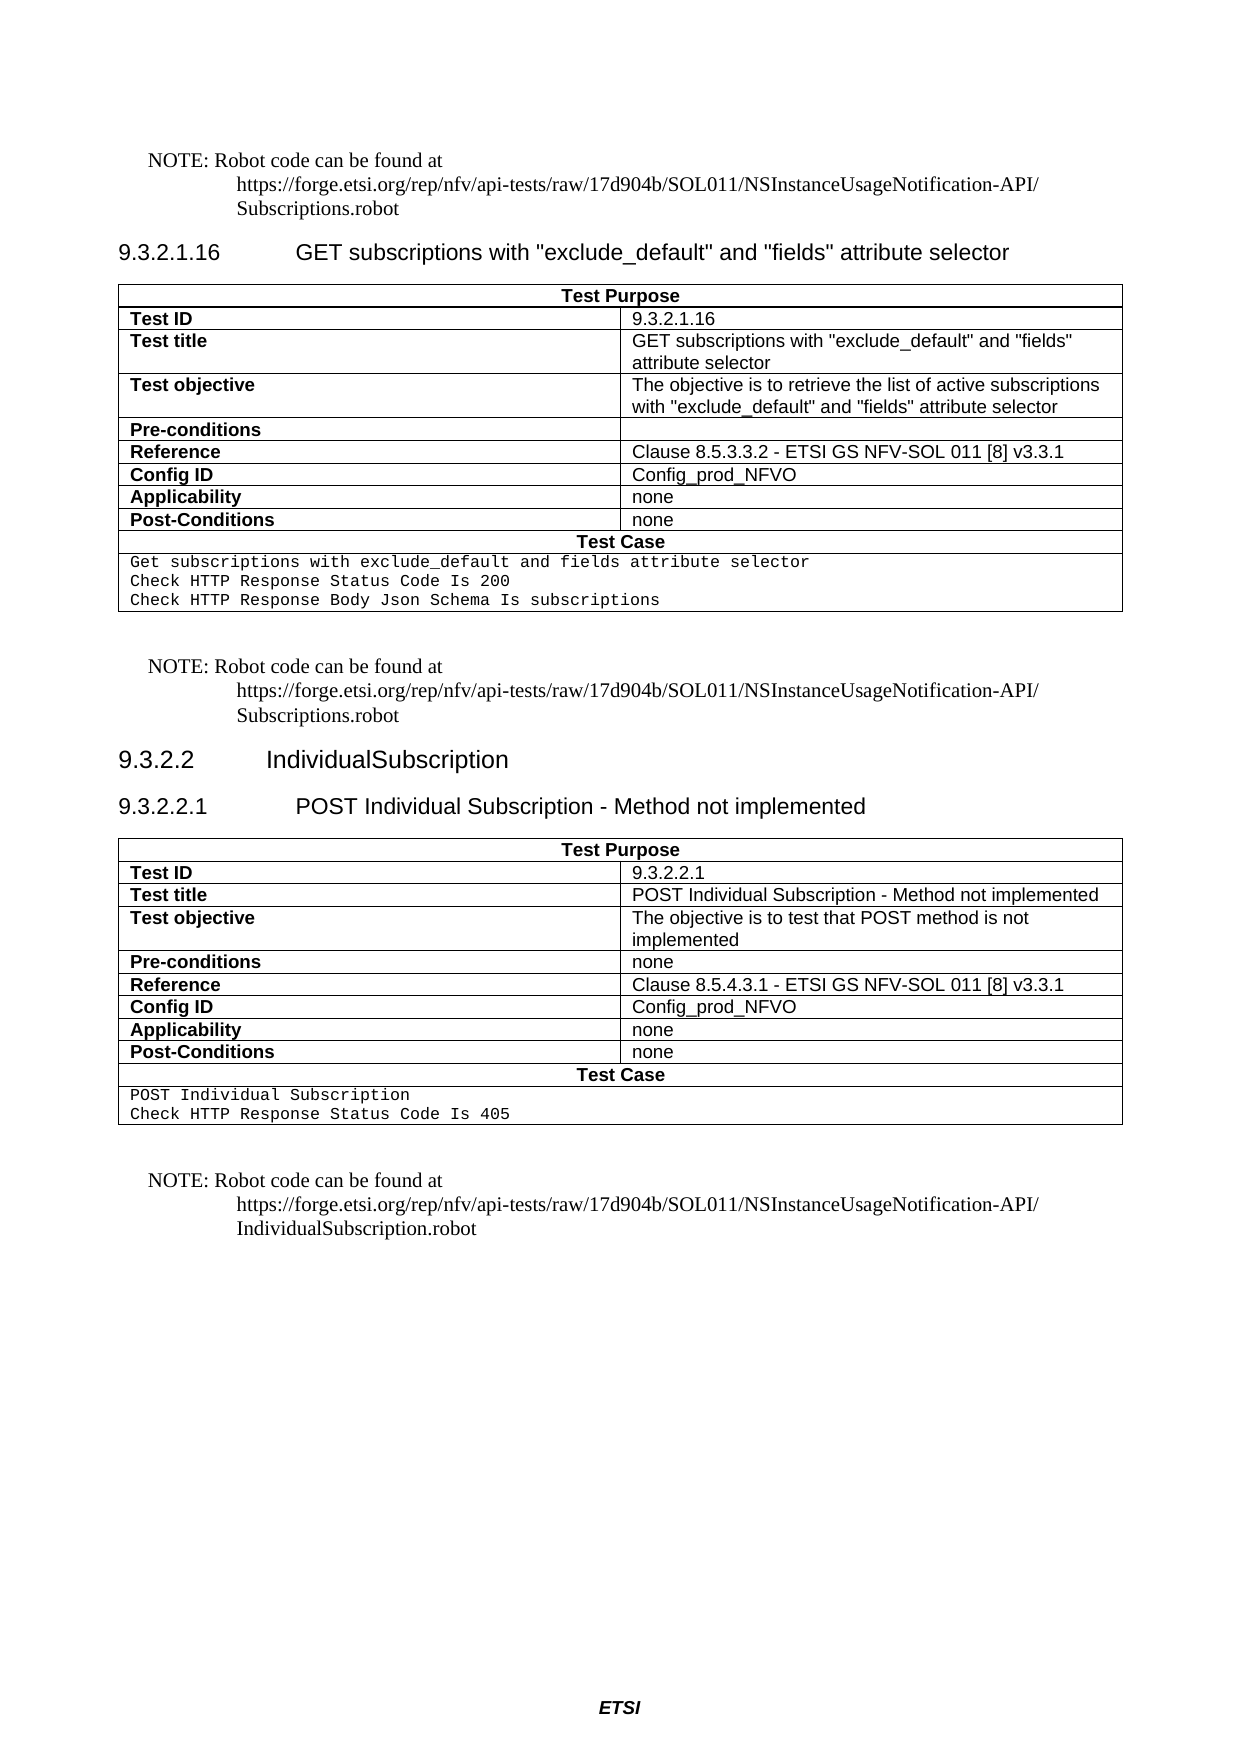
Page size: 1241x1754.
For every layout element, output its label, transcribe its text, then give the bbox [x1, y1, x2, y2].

table_cell Test ID [119, 308, 620, 329]
table_cell Config_prod_NFVO [621, 464, 1122, 485]
table_cell Config ID [119, 996, 620, 1018]
subtitle 9.3.2.1.16 GET subscriptions with "exclude_default" and "fields" attribute selector [118, 239, 1122, 265]
table_cell [621, 418, 1122, 440]
table_cell none [621, 509, 1122, 530]
table_cell Test title [119, 884, 620, 906]
table_header Test Purpose [119, 839, 1122, 861]
table_cell Clause 8.5.3.3.2 - ETSI GS NFV-SOL 011 [8] v3.3.1 [621, 441, 1122, 462]
table_cell Clause 8.5.4.3.1 - ETSI GS NFV-SOL 011 [8] v3.3.1 [621, 974, 1122, 995]
text NOTE: Robot code can be found at https://forge.etsi.org/rep/nfv/api-tests/raw/17d904b/SOL011/NSInstanceUsageNotification-API/Subscriptions.robot [148, 148, 1122, 220]
table_cell Post-Conditions [119, 509, 620, 530]
table_cell Pre-conditions [119, 418, 620, 440]
table_cell Config ID [119, 464, 620, 485]
table_cell Test title [119, 330, 620, 373]
table_cell Test ID [119, 862, 620, 883]
text NOTE: Robot code can be found at https://forge.etsi.org/rep/nfv/api-tests/raw/17d904b/SOL011/NSInstanceUsageNotification-API/IndividualSubscription.robot [148, 1168, 1122, 1240]
subtitle 9.3.2.2.1 POST Individual Subscription - Method not implemented [118, 793, 1122, 819]
table_cell The objective is to test that POST method is not implemented [621, 907, 1122, 950]
table_cell POST Individual Subscription Check HTTP Response Status Code Is 405 [119, 1087, 1122, 1124]
table_cell Get subscriptions with exclude_default and fields attribute selector Check HTTP Response Status Code Is 200 Check HTTP Response Body Json Schema Is subscriptions [119, 554, 1122, 611]
table_header Test Purpose [119, 285, 1122, 306]
table_cell Applicability [119, 486, 620, 508]
text NOTE: Robot code can be found at https://forge.etsi.org/rep/nfv/api-tests/raw/17d904b/SOL011/NSInstanceUsageNotification-API/Subscriptions.robot [148, 654, 1122, 727]
subtitle 9.3.2.2 IndividualSubscription [118, 745, 1122, 774]
table_cell Test Case [119, 1064, 1122, 1086]
table_cell Test objective [119, 907, 620, 950]
table_cell Reference [119, 974, 620, 995]
table_cell The objective is to retrieve the list of active subscriptions with "exclude_default" and "fields" attribute selector [621, 374, 1122, 417]
table_cell 9.3.2.2.1 [621, 862, 1122, 883]
table_cell Config_prod_NFVO [621, 996, 1122, 1018]
table_cell POST Individual Subscription - Method not implemented [621, 884, 1122, 906]
table_cell Test objective [119, 374, 620, 417]
table_cell none [621, 951, 1122, 972]
table_cell none [621, 486, 1122, 508]
table_cell Post-Conditions [119, 1041, 620, 1063]
table_cell none [621, 1041, 1122, 1063]
table_cell Test Case [119, 531, 1122, 553]
table_cell none [621, 1019, 1122, 1040]
table_cell Applicability [119, 1019, 620, 1040]
table_cell 9.3.2.1.16 [621, 308, 1122, 329]
table_cell Reference [119, 441, 620, 462]
table_cell GET subscriptions with "exclude_default" and "fields" attribute selector [621, 330, 1122, 373]
table_cell Pre-conditions [119, 951, 620, 972]
